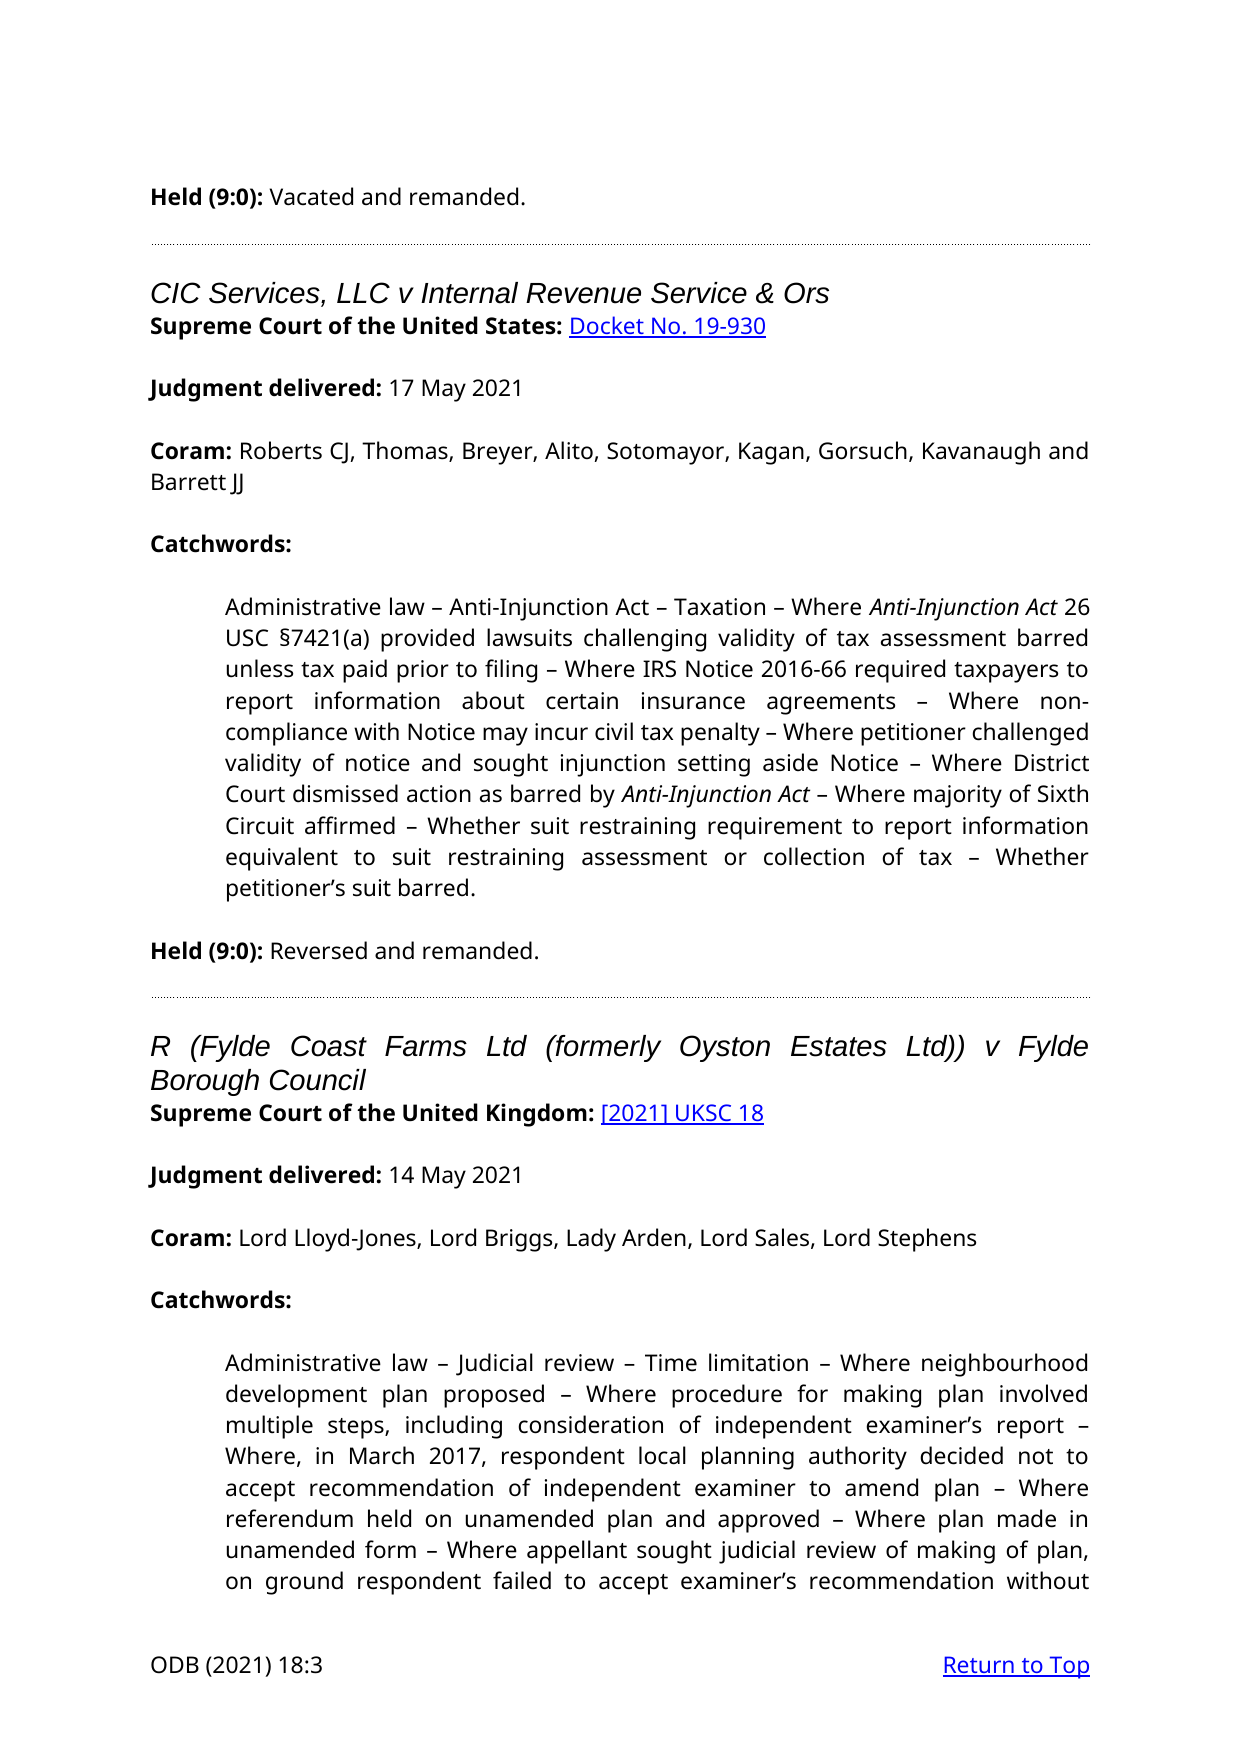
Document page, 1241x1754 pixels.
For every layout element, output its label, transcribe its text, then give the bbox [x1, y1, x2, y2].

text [225, 1346, 1090, 1596]
text Catchwords: [150, 528, 1090, 559]
text Coram: Roberts CJ, Thomas, Breyer, Alito, Sotomayor, Kagan, Gorsuch, Kavanaugh and Barrett JJ [150, 434, 1090, 497]
subtitle R (Fylde Coast Farms Ltd (formerly Oyston Estates Ltd)) v Fylde Borough Council [150, 1029, 1090, 1096]
text Held (9:0): Vacated and remanded. [150, 181, 1090, 212]
text Supreme Court of the United States: Docket No. 19-930 [150, 309, 1090, 341]
text Supreme Court of the United Kingdom: [2021] UKSC 18 [150, 1096, 1090, 1128]
text Catchwords: [150, 1284, 1090, 1315]
text Judgment delivered: 14 May 2021 [150, 1159, 1090, 1190]
text Administrative law – Anti-Injunction Act – Taxation – Where Anti-Injunction Act 26 USC §7421(a) provided lawsuits challenging validity of tax assessment barred unless tax paid prior to filing – Where IRS Notice 2016-66 required taxpayers to report information about certain insurance agreements – Where non-compliance with Notice may incur civil tax penalty – Where petitioner challenged validity of notice and sought injunction setting aside Notice – Where District Court dismissed action as barred by Anti-Injunction Act – Where majority of Sixth Circuit affirmed – Whether suit restraining requirement to report information equivalent to suit restraining assessment or collection of tax – Whether petitioner’s suit barred. [225, 591, 1090, 903]
text Coram: Lord Lloyd-Jones, Lord Briggs, Lady Arden, Lord Sales, Lord Stephens [150, 1221, 1090, 1253]
text Held (9:0): Reversed and remanded. [150, 934, 1090, 966]
subtitle CIC Services, LLC v Internal Revenue Service & Ors [150, 276, 1090, 309]
text Judgment delivered: 17 May 2021 [150, 372, 1090, 403]
